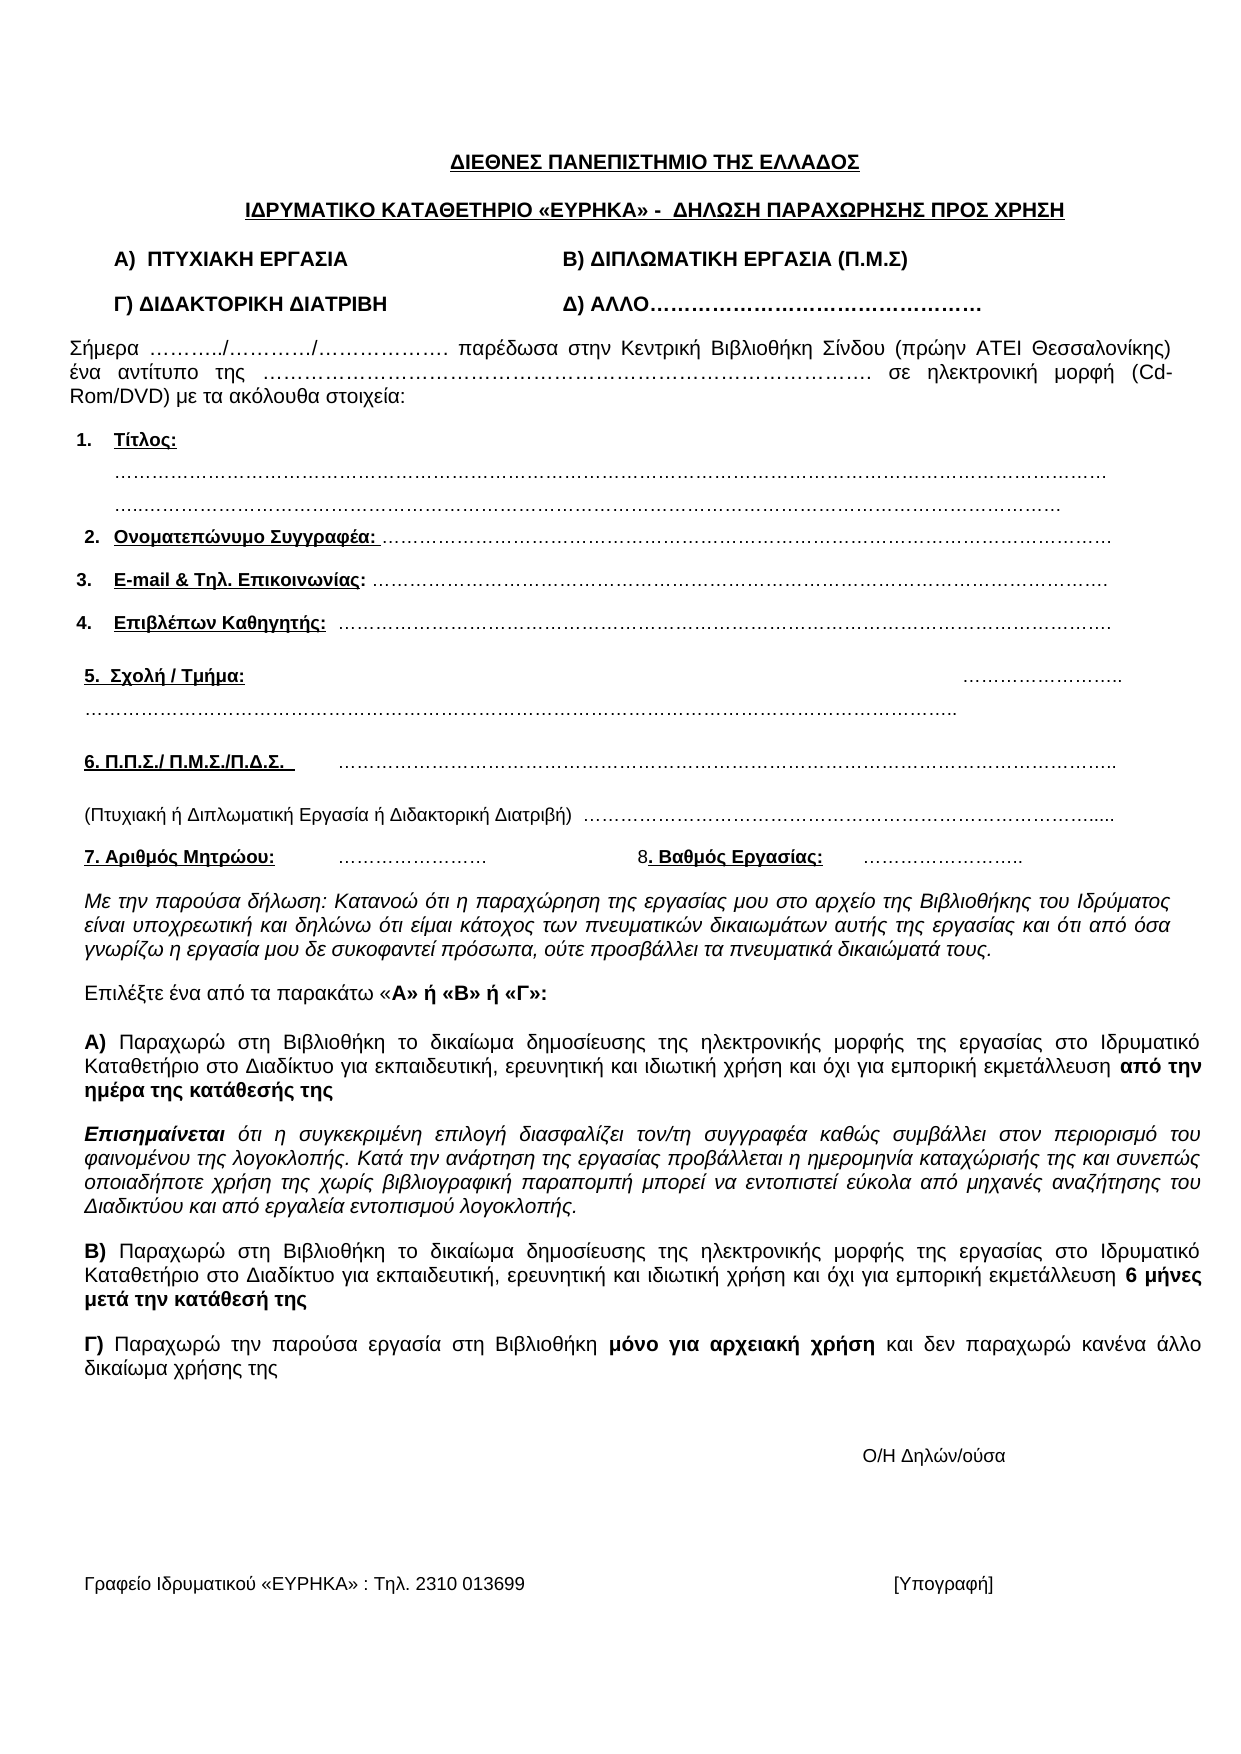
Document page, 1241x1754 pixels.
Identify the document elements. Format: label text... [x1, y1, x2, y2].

text ΙΔΡΥΜΑΤΙΚΟ ΚΑΤΑΘΕΤΗΡΙΟ «ΕΥΡΗΚΑ» - ΔΗΛΩΣΗ ΠΑΡΑΧΩΡΗΣΗΣ ΠΡΟΣ ΧΡΗΣΗ [187, 198, 1122, 222]
text ΔΙΕΘΝΕΣ ΠΑΝΕΠΙΣΤΗΜΙΟ ΤΗΣ ΕΛΛΑΔΟΣ [187, 150, 1122, 174]
text Γ) ΔΙΔΑΚΤΟΡΙΚΗ ΔΙΑΤΡΙΒΗ Δ) ΑΛΛΟ………………………………………… [114, 291, 1122, 315]
list Τίτλος:………………………………………………………………………………………………………………………………………………..………………………………………………………………………………………………………………………………… [76, 429, 1122, 515]
text Γ) Παραχωρώ την παρούσα εργασία στη Βιβλιοθήκη μόνο για αρχειακή χρήση και δεν παραχωρώ κανένα άλλο δικαίωμα χρήσης της [84, 1332, 1202, 1379]
text Σήμερα ………../…………/………………. παρέδωσα στην Κεντρική Βιβλιοθήκη Σίνδου (πρώην ΑΤΕΙ Θεσσαλονίκης) ένα αντίτυπο της ……………………………………………………………………………. σε ηλεκτρονική μορφή (Cd-Rom/DVD) με τα ακόλουθα στοιχεία: [69, 336, 1172, 408]
text 5. Σχολή / Τμήμα: ……………………..………………………………………………………………………………………………………………………….. [84, 665, 1122, 719]
text Με την παρούσα δήλωση: Κατανοώ ότι η παραχώρηση της εργασίας μου στο αρχείο της Βιβλιοθήκης του Ιδρύματος είναι υποχρεωτική και δηλώνω ότι είμαι κάτοχος των πνευματικών δικαιωμάτων αυτής της εργασίας και ότι από όσα γνωρίζω η εργασία μου δε συκοφαντεί πρόσωπα, ούτε προσβάλλει τα πνευματικά δικαιώματά τους. [84, 888, 1172, 960]
text Α) ΠΤΥΧΙΑΚΗ ΕΡΓΑΣΙΑ Β) ΔΙΠΛΩΜΑΤΙΚΗ ΕΡΓΑΣΙΑ (Π.Μ.Σ) [114, 247, 1122, 271]
text Γραφείο Ιδρυματικού «ΕΥΡΗΚΑ» : Τηλ. 2310 013699 [Υπογραφή] [84, 1572, 1122, 1594]
text 7. Αριθμός Μητρώου: …………………… 8. Βαθμός Εργασίας: …………………….. [84, 846, 1122, 868]
list E-mail & Τηλ. Επικοινωνίας: ………………………………………………………………………………………………………. [76, 569, 1122, 591]
list Επιβλέπων Καθηγητής: ……………………………………………………………………………………………………………. [76, 612, 1122, 634]
list Ονοματεπώνυμο Συγγραφέα: ……………………………………………………………………………………………………… [84, 526, 1122, 547]
text Επισημαίνεται ότι η συγκεκριμένη επιλογή διασφαλίζει τον/τη συγγραφέα καθώς συμβάλλει στον περιορισμό του φαινομένου της λογοκλοπής. Κατά την ανάρτηση της εργασίας προβάλλεται η ημερομηνία καταχώρισής της και συνεπώς οποιαδήποτε χρήση της χωρίς βιβλιογραφική παραπομπή μπορεί να εντοπιστεί εύκολα από μηχανές αναζήτησης του Διαδικτύου και από εργαλεία εντοπισμού λογοκλοπής. [84, 1122, 1202, 1218]
text Ο/Η Δηλών/ούσα [114, 1445, 1122, 1467]
text (Πτυχιακή ή Διπλωματική Εργασία ή Διδακτορική Διατριβή) ………………………………………………………………………..... [84, 804, 1122, 825]
text A) Παραχωρώ στη Βιβλιοθήκη το δικαίωμα δημοσίευσης της ηλεκτρονικής μορφής της εργασίας στο Ιδρυματικό Καταθετήριο στο Διαδίκτυο για εκπαιδευτική, ερευνητική και ιδιωτική χρήση και όχι για εμπορική εκμετάλλευση από την ημέρα της κατάθεσής της [84, 1029, 1202, 1101]
text B) Παραχωρώ στη Βιβλιοθήκη το δικαίωμα δημοσίευσης της ηλεκτρονικής μορφής της εργασίας στο Ιδρυματικό Καταθετήριο στο Διαδίκτυο για εκπαιδευτική, ερευνητική και ιδιωτική χρήση και όχι για εμπορική εκμετάλλευση 6 μήνες μετά την κατάθεσή της [84, 1239, 1202, 1311]
text 6. Π.Π.Σ./ Π.Μ.Σ./Π.Δ.Σ. …………………………………………………………………………………………………………….. [84, 751, 1122, 772]
text Επιλέξτε ένα από τα παρακάτω «Α» ή «Β» ή «Γ»: [84, 981, 1122, 1005]
